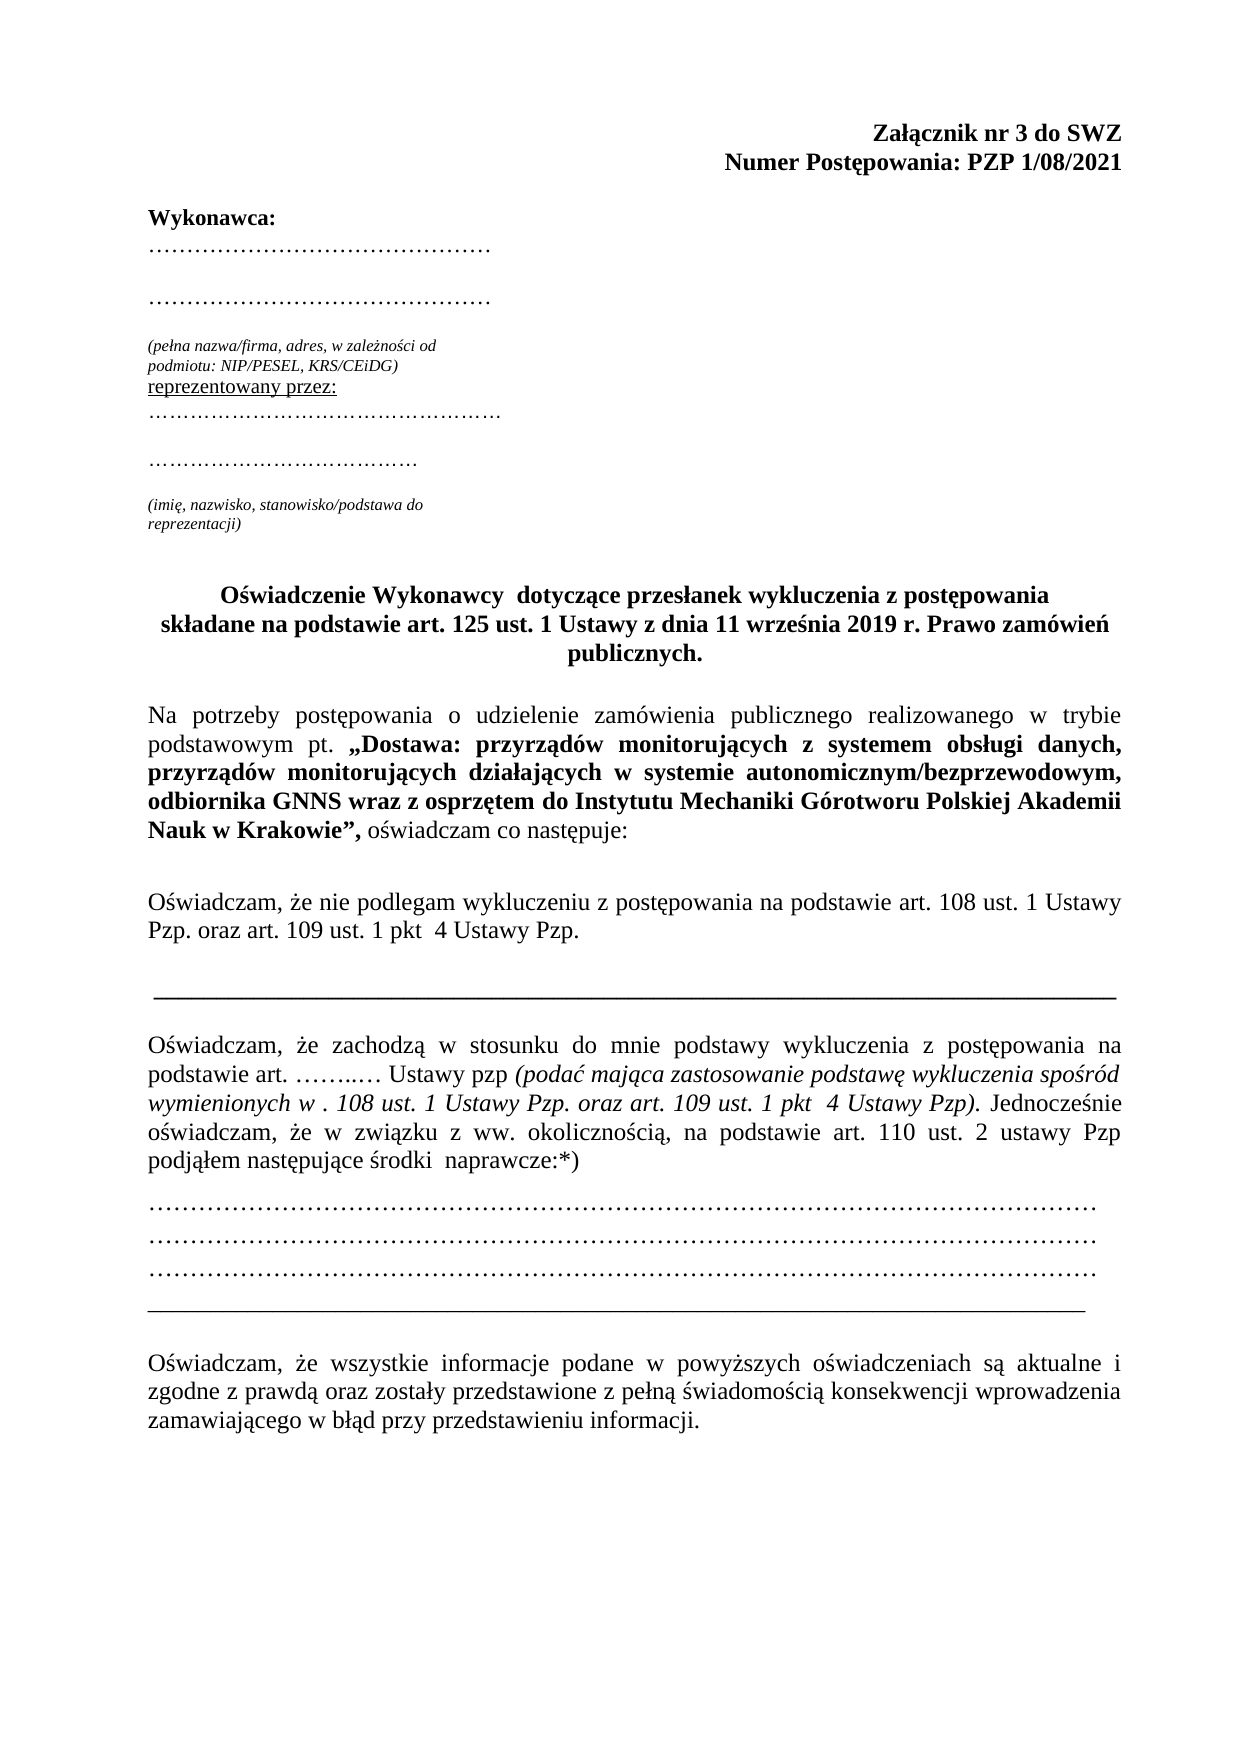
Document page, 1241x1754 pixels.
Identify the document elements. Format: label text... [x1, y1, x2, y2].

subtitle Oświadczenie Wykonawcy dotyczące przesłanek wykluczenia z postępowania [148, 581, 1122, 609]
text (pełna nazwa/firma, adres, w zależności od podmiotu: NIP/PESEL, KRS/CEiDG) [148, 336, 502, 374]
text Wykonawca: [148, 204, 1122, 231]
text reprezentowany przez: [148, 374, 1122, 398]
text ……………………………………………………………………………… [148, 398, 502, 470]
text ……………………………………………………………………………… [148, 231, 502, 310]
text (imię, nazwisko, stanowisko/podstawa do reprezentacji) [148, 494, 502, 533]
text Oświadczam, że wszystkie informacje podane w powyższych oświadczeniach są aktualne i zgodne z prawdą oraz zostały przedstawione z pełną świadomością konsekwencji wprowadzenia zamawiającego w błąd przy przedstawieniu informacji. [148, 1348, 1122, 1434]
text ………………………………………………………………………………………………………………………………………………………………………………………………………………………………………………………………………………………………………………___________________________________________________________________________ [148, 1187, 1122, 1314]
text Na potrzeby postępowania o udzielenie zamówienia publicznego realizowanego w trybie podstawowym pt. „Dostawa: przyrządów monitorujących z systemem obsługi danych, przyrządów monitorujących działających w systemie autonomicznym/bezprzewodowym, odbiornika GNNS wraz z osprzętem do Instytutu Mechaniki Górotworu Polskiej Akademii Nauk w Krakowie”, oświadczam co następuje: [148, 700, 1122, 844]
text Numer Postępowania: PZP 1/08/2021 [148, 147, 1122, 176]
text Oświadczam, że nie podlegam wykluczeniu z postępowania na podstawie art. 108 ust. 1 Ustawy Pzp. oraz art. 109 ust. 1 pkt 4 Ustawy Pzp. [148, 887, 1122, 944]
text _____________________________________________________________________________ [148, 973, 1122, 1002]
subtitle składane na podstawie art. 125 ust. 1 Ustawy z dnia 11 września 2019 r. Prawo zamówień publicznych. [148, 609, 1122, 667]
text Oświadczam, że zachodzą w stosunku do mnie podstawy wykluczenia z postępowania na podstawie art. ……..… Ustawy pzp (podać mająca zastosowanie podstawę wykluczenia spośród wymienionych w . 108 ust. 1 Ustawy Pzp. oraz art. 109 ust. 1 pkt 4 Ustawy Pzp). Jednocześnie oświadczam, że w związku z ww. okolicznością, na podstawie art. 110 ust. 2 ustawy Pzp podjąłem następujące środki naprawcze:*) [148, 1031, 1122, 1174]
text Załącznik nr 3 do SWZ [148, 118, 1122, 147]
